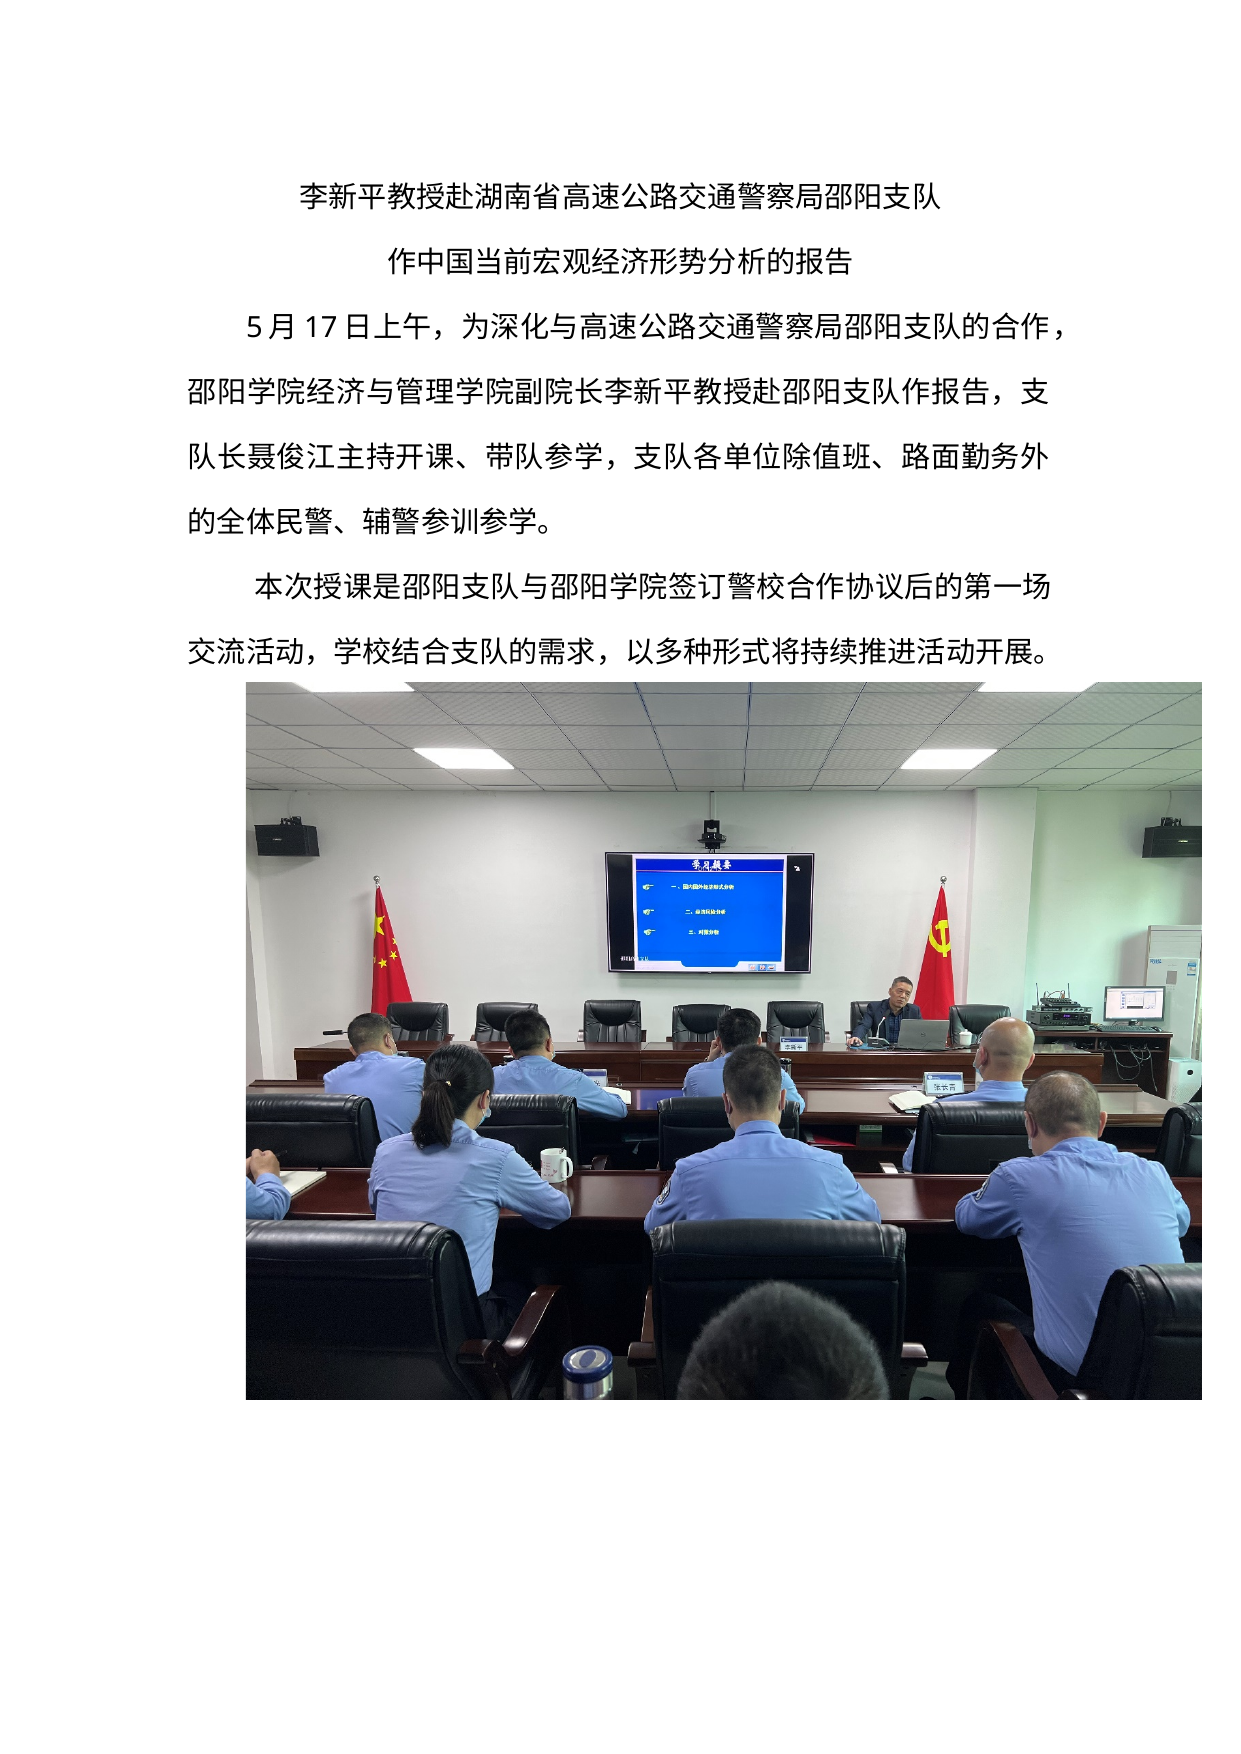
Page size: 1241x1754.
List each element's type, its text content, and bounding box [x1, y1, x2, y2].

text 作中国当前宏观经济形势分析的报告 [187, 227, 1053, 292]
picture [245, 682, 1202, 1400]
text 李新平教授赴湖南省高速公路交通警察局邵阳支队 [187, 162, 1053, 227]
text 本次授课是邵阳支队与邵阳学院签订警校合作协议后的第一场交流活动，学校结合支队的需求，以多种形式将持续推进活动开展。 [187, 552, 1053, 682]
text 5月17日上午，为深化与高速公路交通警察局邵阳支队的合作，邵阳学院经济与管理学院副院长李新平教授赴邵阳支队作报告，支队长聂俊江主持开课、带队参学，支队各单位除值班、路面勤务外的全体民警、辅警参训参学。 [187, 292, 1053, 552]
